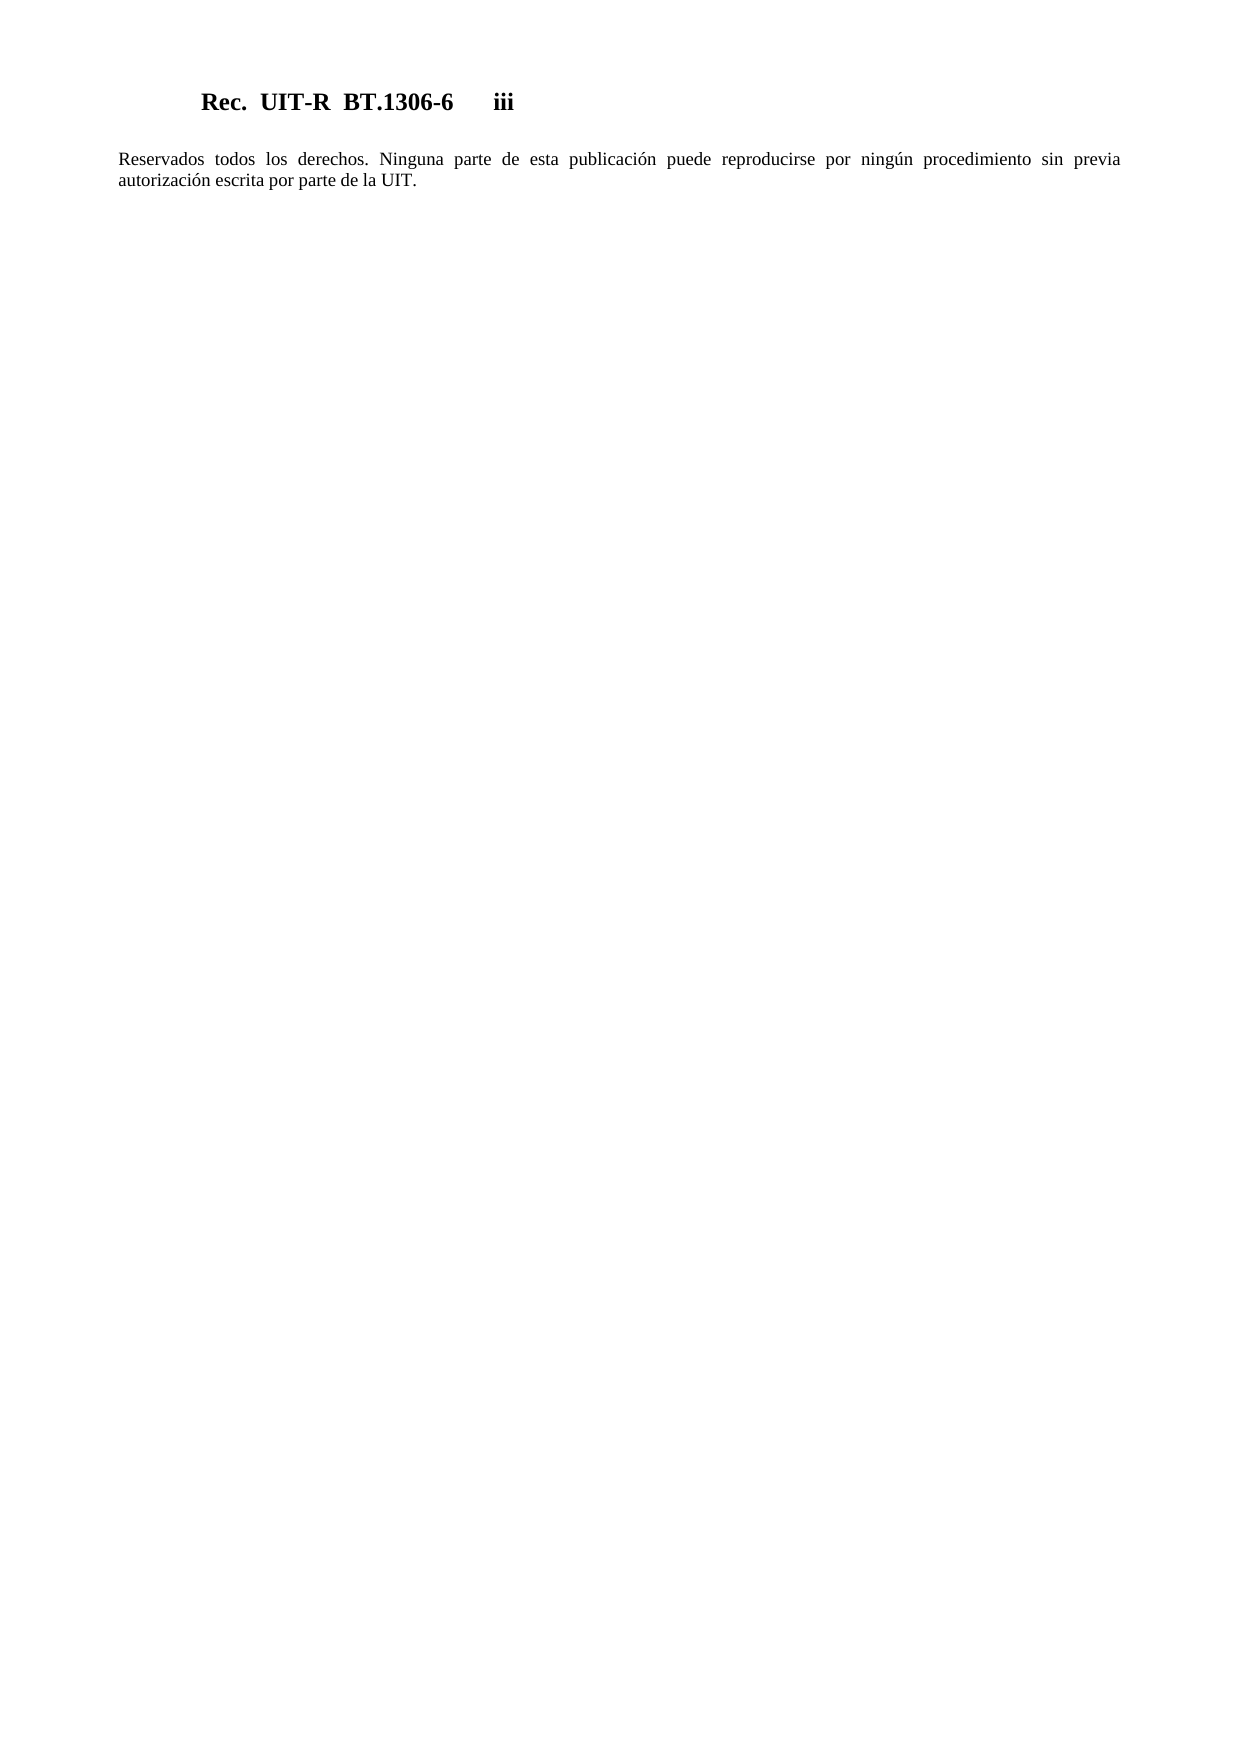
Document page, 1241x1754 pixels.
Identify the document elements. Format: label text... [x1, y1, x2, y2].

text Reservados todos los derechos. Ninguna parte de esta publicación puede reproducirse por ningún procedimiento sin previa autorización escrita por parte de la UIT. [118, 148, 1122, 191]
